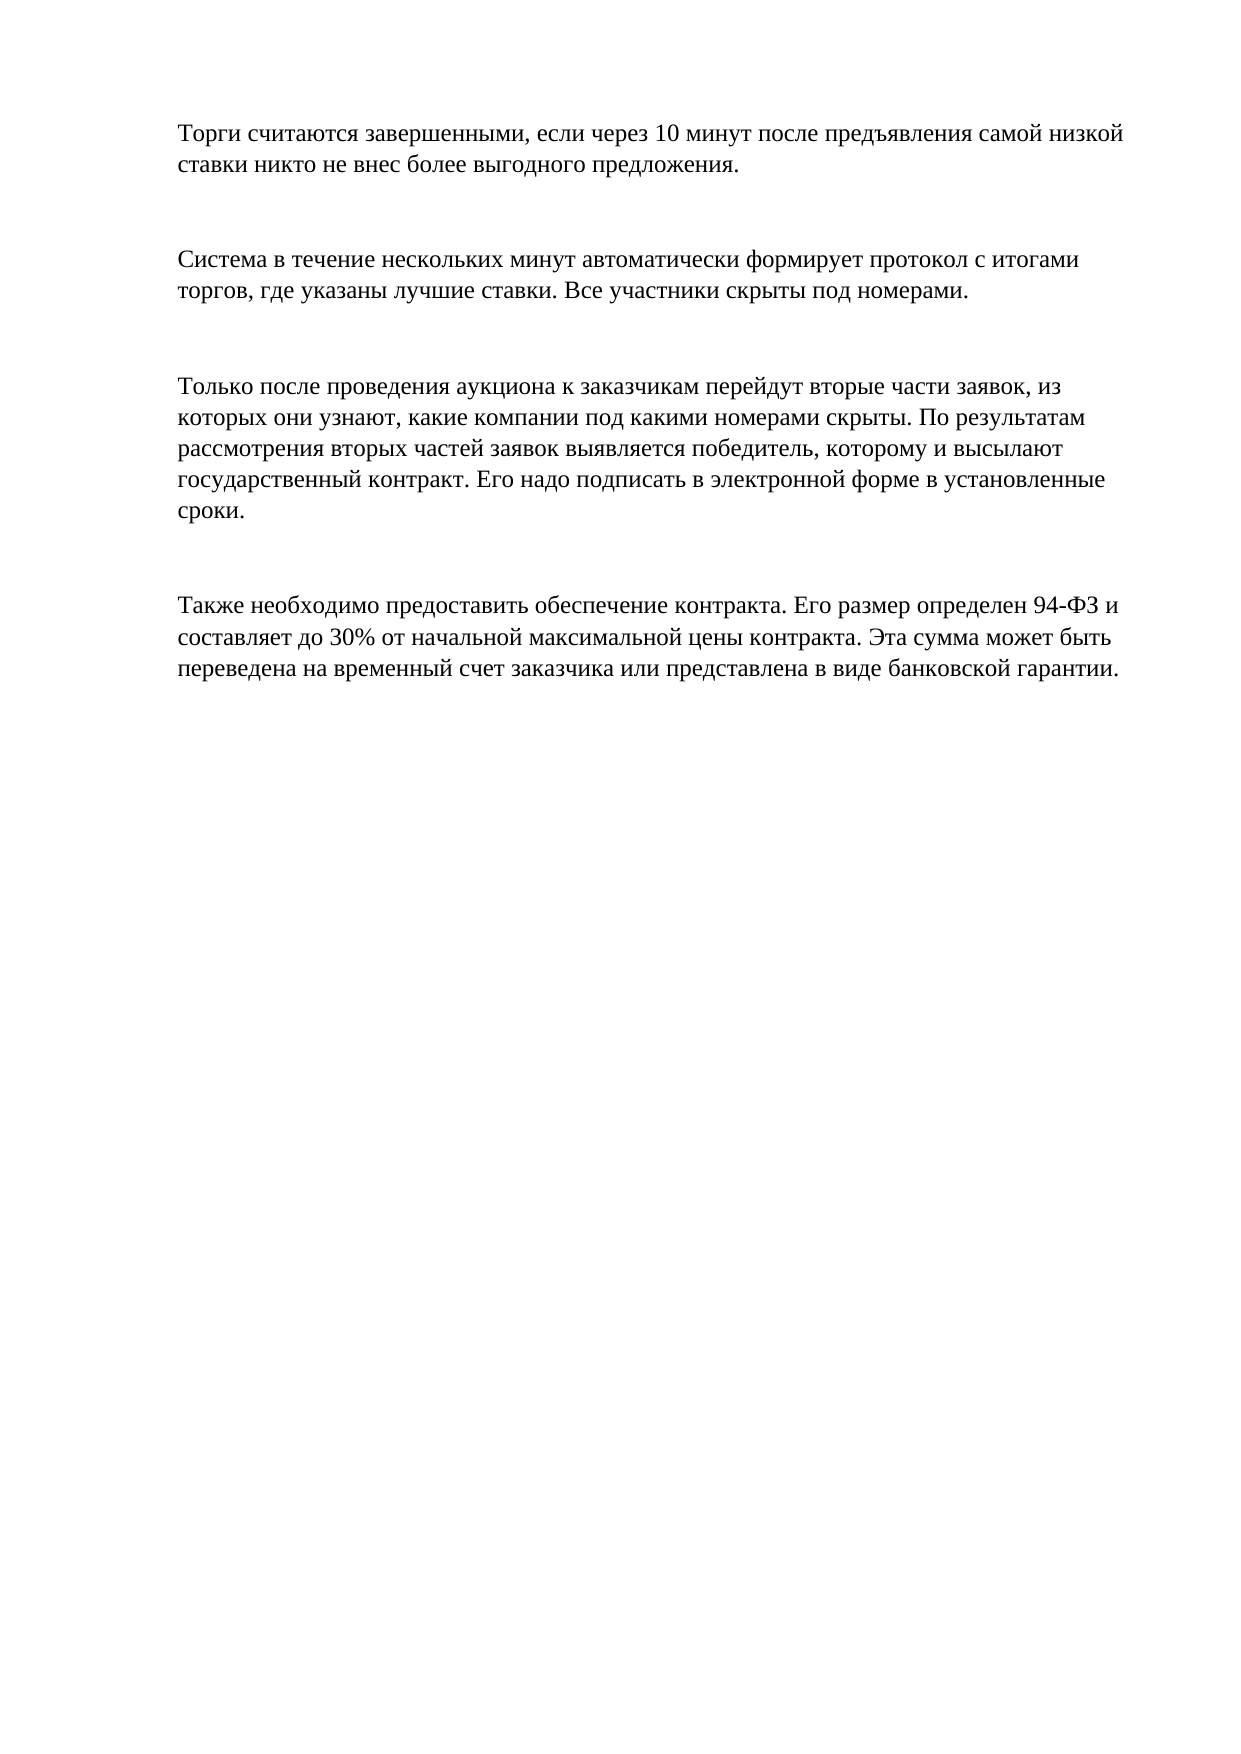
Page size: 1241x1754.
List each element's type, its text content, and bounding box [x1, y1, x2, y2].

text Торги считаются завершенными, если через 10 минут после предъявления самой низкой ставки никто не внес более выгодного предложения. [177, 118, 1152, 178]
text Также необходимо предоставить обеспечение контракта. Его размер определен 94-ФЗ и составляет до 30% от начальной максимальной цены контракта. Эта сумма может быть переведена на временный счет заказчика или представлена в виде банковской гарантии. [177, 591, 1152, 681]
text Система в течение нескольких минут автоматически формирует протокол с итогами торгов, где указаны лучшие ставки. Все участники скрыты под номерами. [177, 244, 1152, 304]
text Только после проведения аукциона к заказчикам перейдут вторые части заявок, из которых они узнают, какие компании под какими номерами скрыты. По результатам рассмотрения вторых частей заявок выявляется победитель, которому и высылают государственный контракт. Его надо подписать в электронной форме в установленные сроки. [177, 371, 1152, 524]
